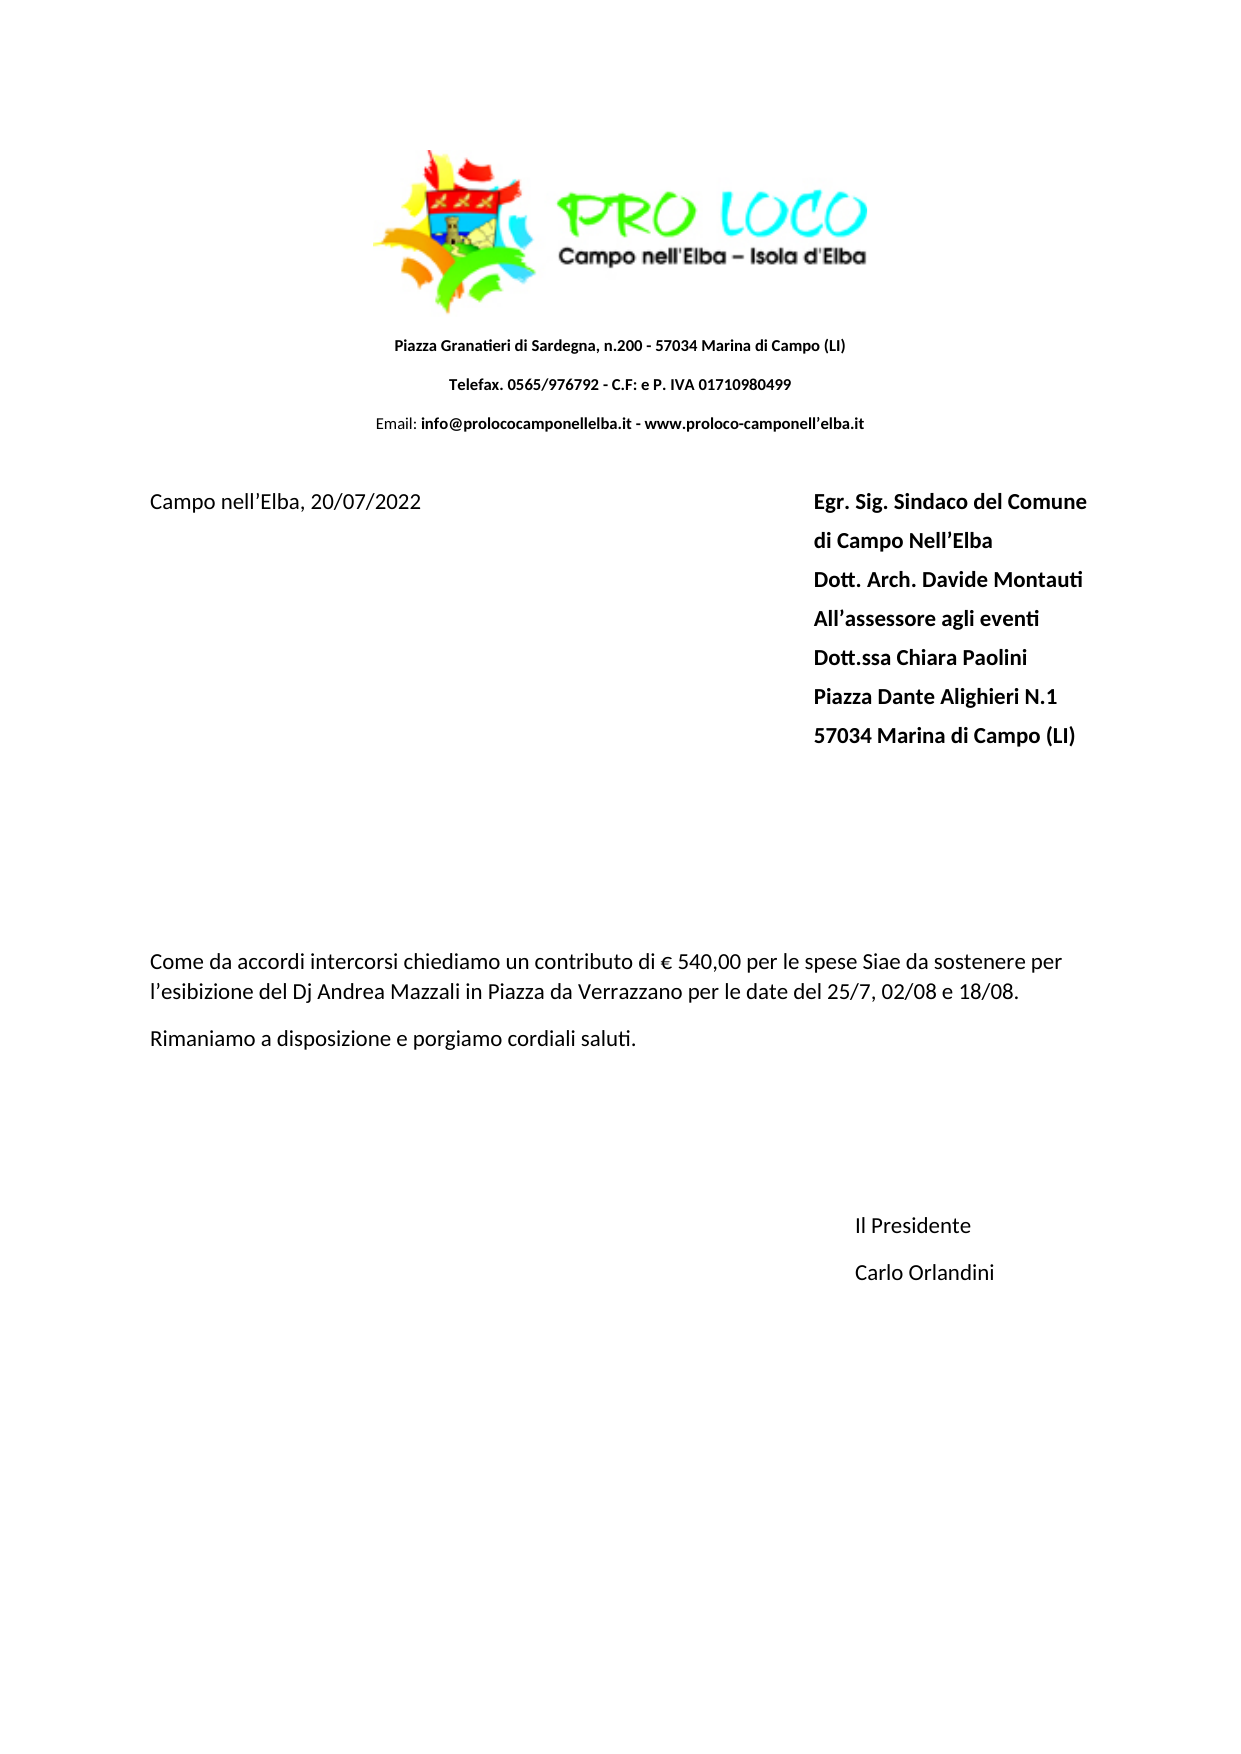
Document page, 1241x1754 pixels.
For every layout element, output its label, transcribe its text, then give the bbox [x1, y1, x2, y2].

text Carlo Orlandini [150, 1258, 1090, 1286]
text Dott.ssa Chiara Paolini [150, 648, 1090, 670]
text Telefax. 0565/976792 - C.F: e P. IVA 01710980499 [150, 375, 1090, 395]
text Rimaniamo a disposizione e porgiamo cordiali saluti. [150, 1024, 1090, 1052]
text 57034 Marina di Campo (LI) [150, 726, 1090, 748]
text di Campo Nell’Elba [150, 531, 1090, 553]
text Piazza Dante Alighieri N.1 [150, 687, 1090, 709]
text Email: info@prolococamponellelba.it - www.proloco-camponell’elba.it [150, 414, 1090, 434]
text Piazza Granatieri di Sardegna, n.200 - 57034 Marina di Campo (LI) [150, 336, 1090, 356]
picture [373, 150, 868, 317]
text Dott. Arch. Davide Montauti [150, 570, 1090, 592]
text All’assessore agli eventi [150, 609, 1090, 631]
text Il Presidente [150, 1211, 1090, 1239]
text Come da accordi intercorsi chiediamo un contributo di € 540,00 per le spese Siae da sostenere per l’esibizione del Dj Andrea Mazzali in Piazza da Verrazzano per le date del 25/7, 02/08 e 18/08. [150, 947, 1090, 1005]
text Campo nell’Elba, 20/07/2022 Egr. Sig. Sindaco del Comune [150, 492, 1090, 514]
